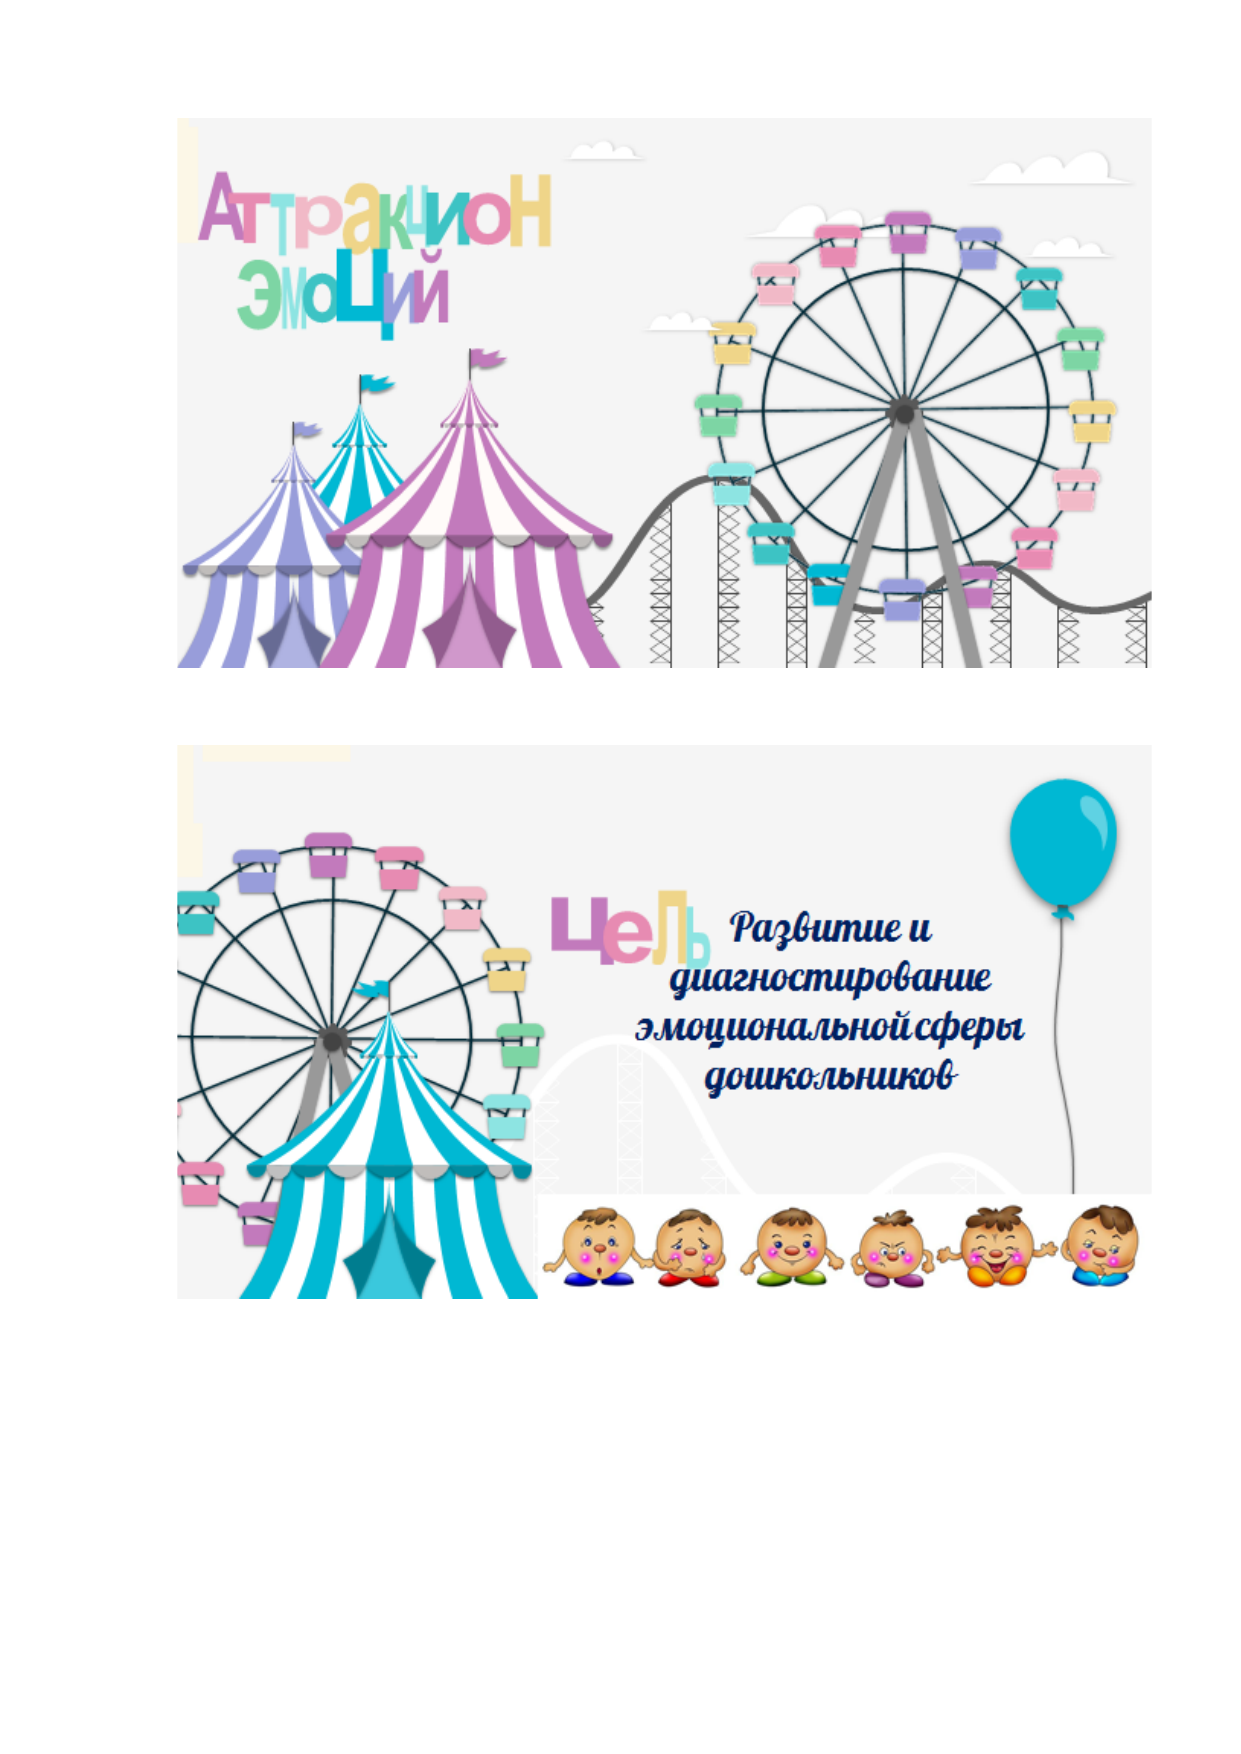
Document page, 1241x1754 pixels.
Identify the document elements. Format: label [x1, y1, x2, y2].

picture [177, 745, 1152, 1299]
picture [177, 118, 1152, 668]
